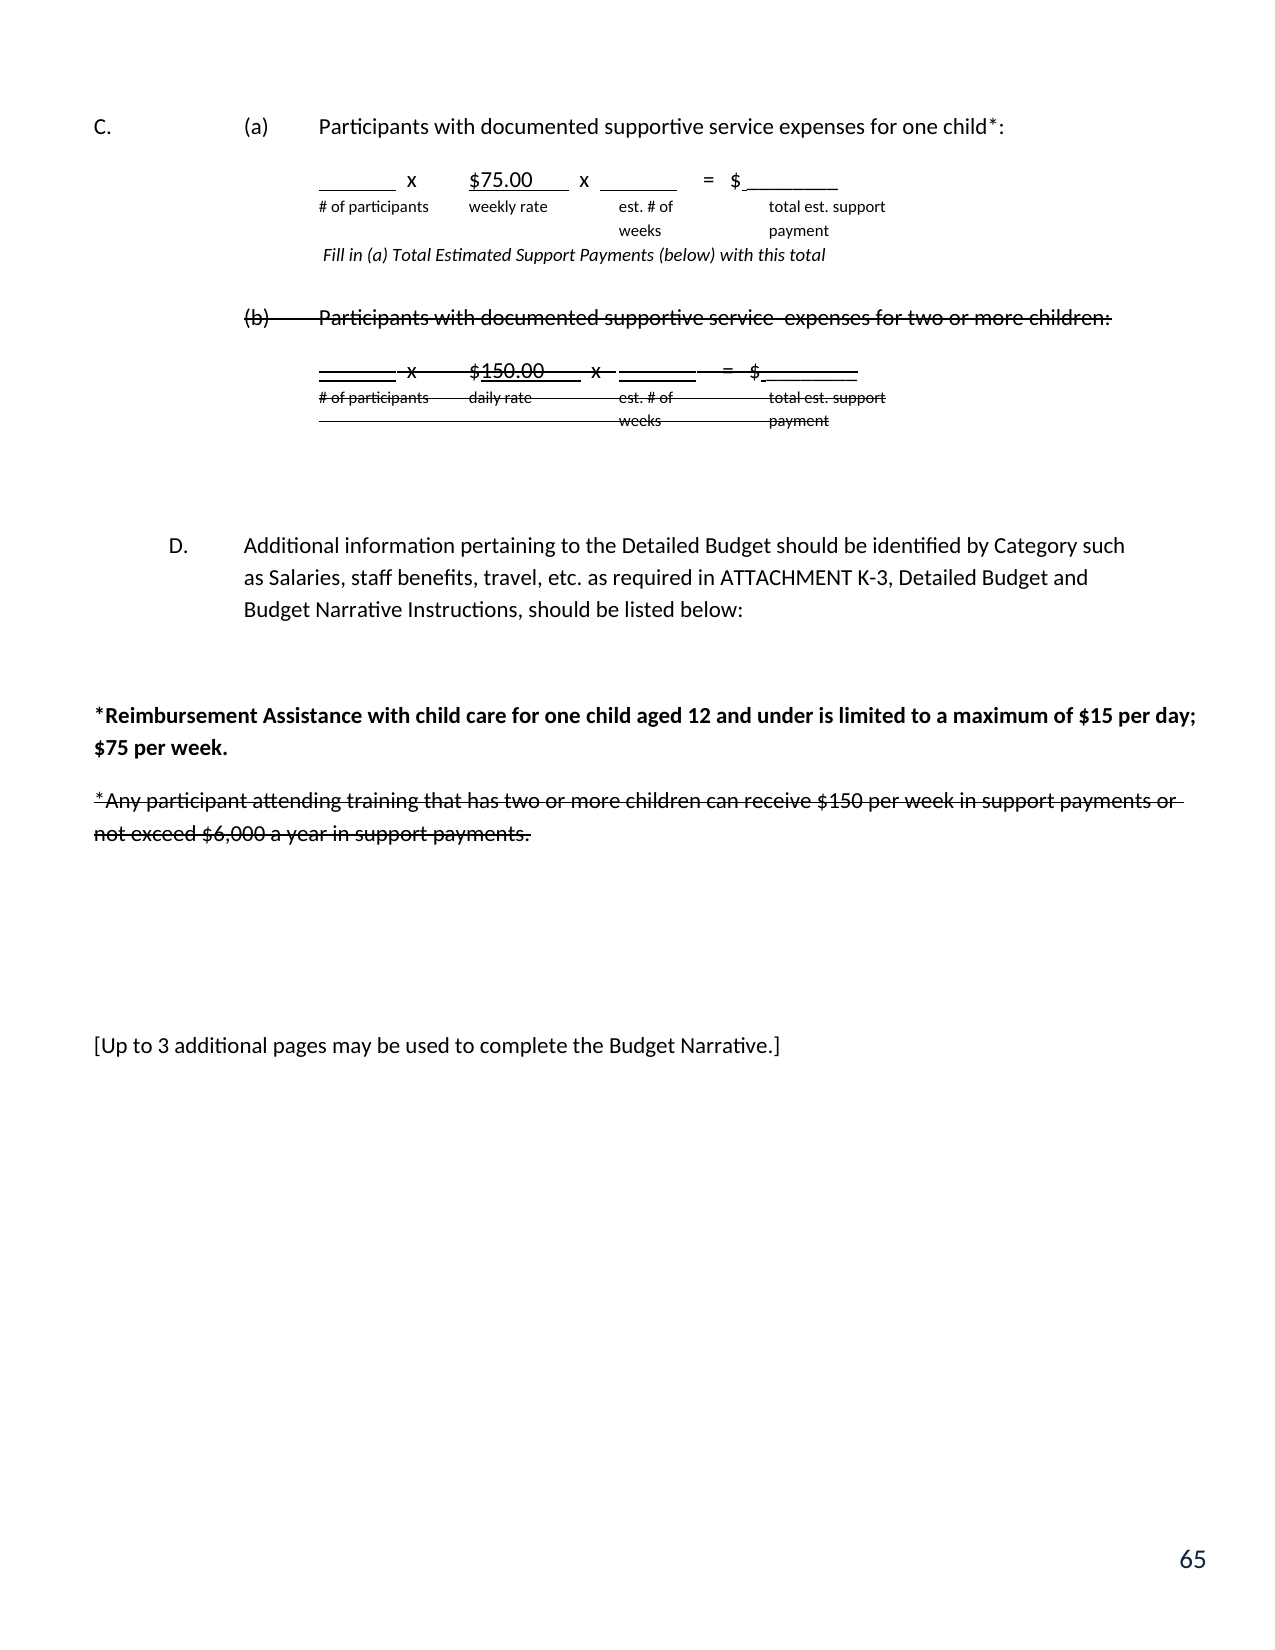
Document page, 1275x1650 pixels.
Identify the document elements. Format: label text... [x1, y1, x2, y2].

text D. Additional information pertaining to the Detailed Budget should be identified by Category such as Salaries, staff benefits, travel, etc. as required in ATTACHMENT K-3, Detailed Budget and Budget Narrative Instructions, should be listed below: [94, 531, 1200, 623]
text *Any participant attending training that has two or more children can receive $150 per week in support payments or not exceed $6,000 a year in support payments. [94, 786, 1200, 847]
text x $75.00 x = $ ________ # of participants weekly rate est. # of total est. support weeks payment Fill in (a) Total Estimated Support Payments (below) with this total (b) Participants with documented supportive service expenses for two or more children: [94, 166, 1200, 331]
text *Reimbursement Assistance with child care for one child aged 12 and under is limited to a maximum of $15 per day; $75 per week. [94, 701, 1200, 761]
text C. (a) Participants with documented supportive service expenses for one child*: [94, 112, 1200, 141]
text [Up to 3 additional pages may be used to complete the Budget Narrative.] [94, 1031, 1200, 1059]
text x $150.00 x = $ ________ # of participants daily rate est. # of total est. support weeks payment [94, 356, 1200, 454]
